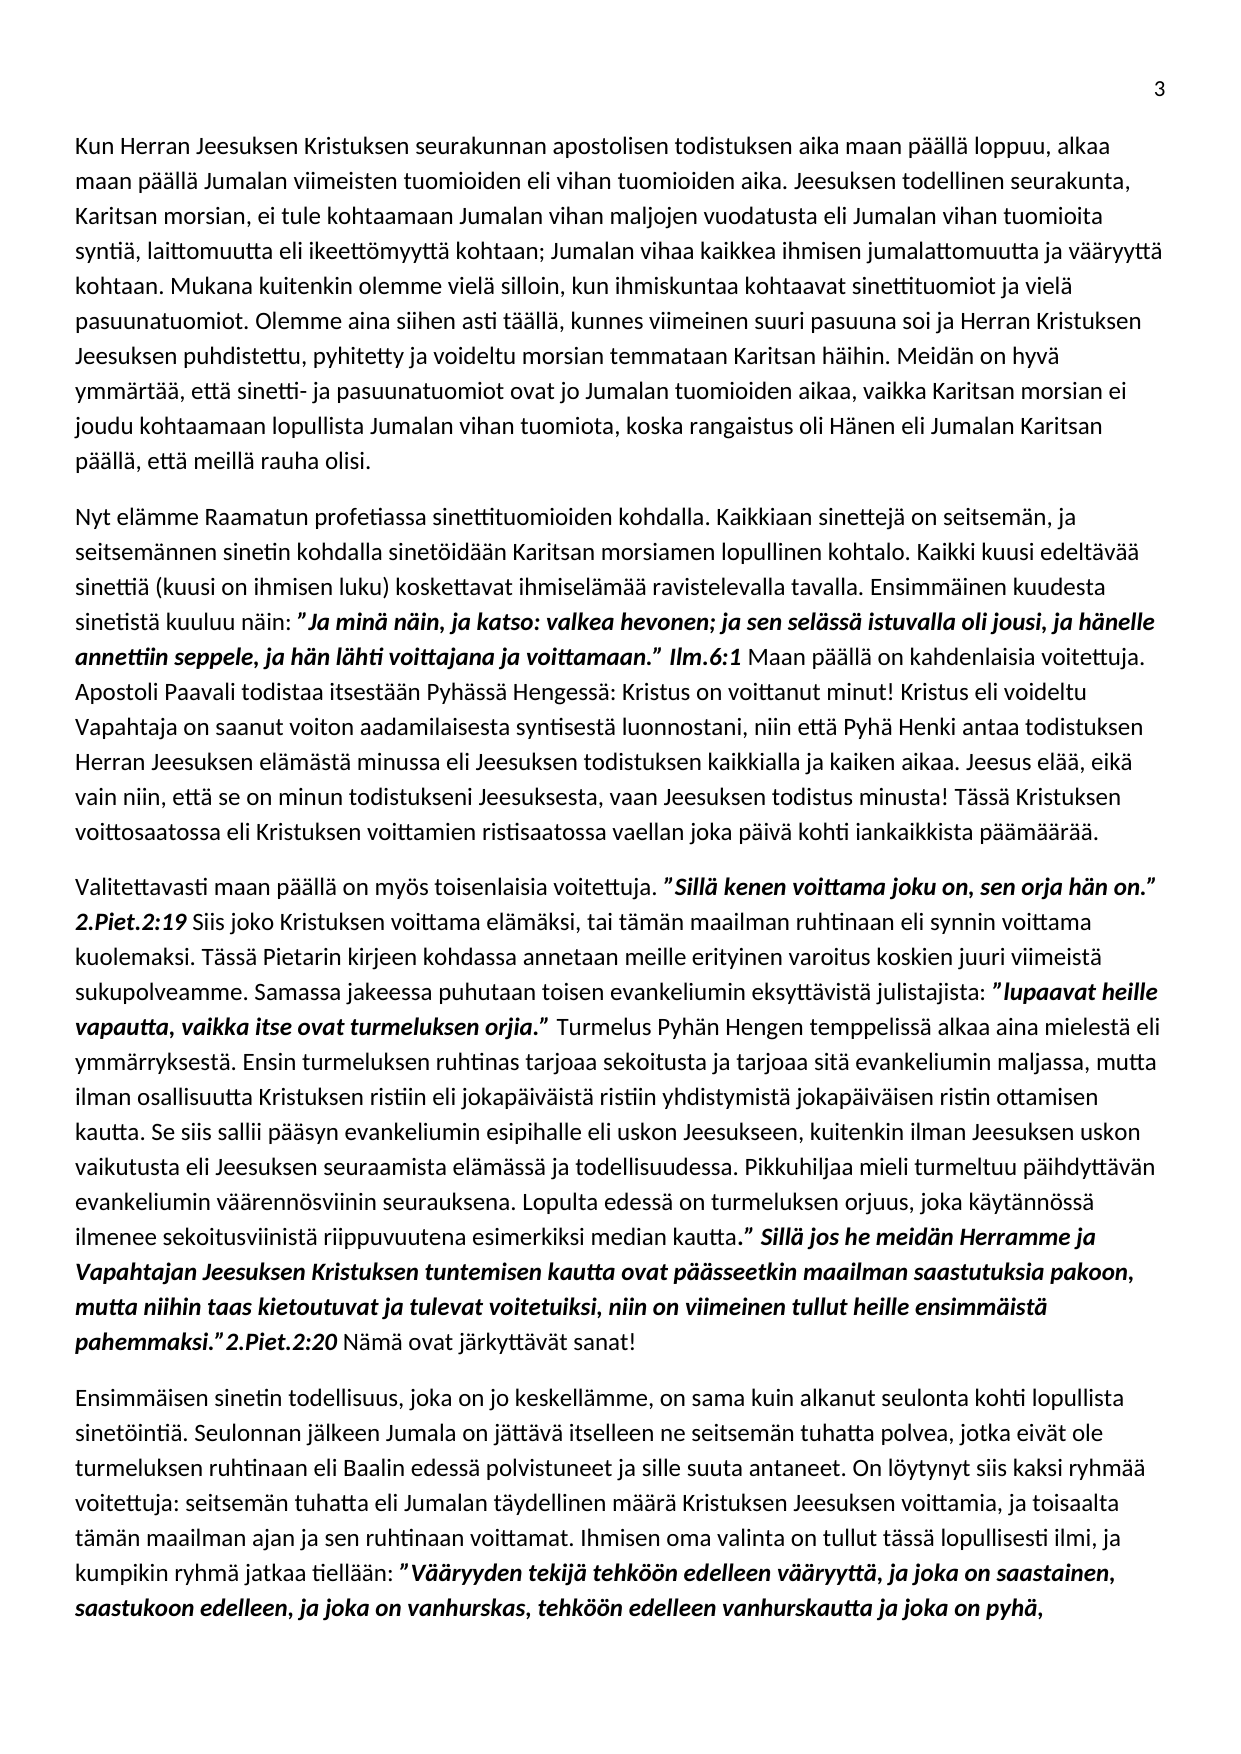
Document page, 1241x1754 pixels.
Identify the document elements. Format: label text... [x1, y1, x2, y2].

text Valitettavasti maan päällä on myös toisenlaisia voitettuja. ”Sillä kenen voittama joku on, sen orja hän on.” 2.Piet.2:19 Siis joko Kristuksen voittama elämäksi, tai tämän maailman ruhtinaan eli synnin voittama kuolemaksi. Tässä Pietarin kirjeen kohdassa annetaan meille erityinen varoitus koskien juuri viimeistä sukupolveamme. Samassa jakeessa puhutaan toisen evankeliumin eksyttävistä julistajista: ”lupaavat heille vapautta, vaikka itse ovat turmeluksen orjia.” Turmelus Pyhän Hengen temppelissä alkaa aina mielestä eli ymmärryksestä. Ensin turmeluksen ruhtinas tarjoaa sekoitusta ja tarjoaa sitä evankeliumin maljassa, mutta ilman osallisuutta Kristuksen ristiin eli jokapäiväistä ristiin yhdistymistä jokapäiväisen ristin ottamisen kautta. Se siis sallii pääsyn evankeliumin esipihalle eli uskon Jeesukseen, kuitenkin ilman Jeesuksen uskon vaikutusta eli Jeesuksen seuraamista elämässä ja todellisuudessa. Pikkuhiljaa mieli turmeltuu päihdyttävän evankeliumin väärennösviinin seurauksena. Lopulta edessä on turmeluksen orjuus, joka käytännössä ilmenee sekoitusviinistä riippuvuutena esimerkiksi median kautta.” Sillä jos he meidän Herramme ja Vapahtajan Jeesuksen Kristuksen tuntemisen kautta ovat päässeetkin maailman saastutuksia pakoon, mutta niihin taas kietoutuvat ja tulevat voitetuiksi, niin on viimeinen tullut heille ensimmäistä pahemmaksi.”2.Piet.2:20 Nämä ovat järkyttävät sanat! [75, 871, 1165, 1357]
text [75, 1382, 1165, 1623]
text Kun Herran Jeesuksen Kristuksen seurakunnan apostolisen todistuksen aika maan päällä loppuu, alkaa maan päällä Jumalan viimeisten tuomioiden eli vihan tuomioiden aika. Jeesuksen todellinen seurakunta, Karitsan morsian, ei tule kohtaamaan Jumalan vihan maljojen vuodatusta eli Jumalan vihan tuomioita syntiä, laittomuutta eli ikeettömyyttä kohtaan; Jumalan vihaa kaikkea ihmisen jumalattomuutta ja vääryyttä kohtaan. Mukana kuitenkin olemme vielä silloin, kun ihmiskuntaa kohtaavat sinettituomiot ja vielä pasuunatuomiot. Olemme aina siihen asti täällä, kunnes viimeinen suuri pasuuna soi ja Herran Kristuksen Jeesuksen puhdistettu, pyhitetty ja voideltu morsian temmataan Karitsan häihin. Meidän on hyvä ymmärtää, että sinetti- ja pasuunatuomiot ovat jo Jumalan tuomioiden aikaa, vaikka Karitsan morsian ei joudu kohtaamaan lopullista Jumalan vihan tuomiota, koska rangaistus oli Hänen eli Jumalan Karitsan päällä, että meillä rauha olisi. [75, 130, 1165, 475]
text Nyt elämme Raamatun profetiassa sinettituomioiden kohdalla. Kaikkiaan sinettejä on seitsemän, ja seitsemännen sinetin kohdalla sinetöidään Karitsan morsiamen lopullinen kohtalo. Kaikki kuusi edeltävää sinettiä (kuusi on ihmisen luku) koskettavat ihmiselämää ravistelevalla tavalla. Ensimmäinen kuudesta sinetistä kuuluu näin: ”Ja minä näin, ja katso: valkea hevonen; ja sen selässä istuvalla oli jousi, ja hänelle annettiin seppele, ja hän lähti voittajana ja voittamaan.” Ilm.6:1 Maan päällä on kahdenlaisia voitettuja. Apostoli Paavali todistaa itsestään Pyhässä Hengessä: Kristus on voittanut minut! Kristus eli voideltu Vapahtaja on saanut voiton aadamilaisesta syntisestä luonnostani, niin että Pyhä Henki antaa todistuksen Herran Jeesuksen elämästä minussa eli Jeesuksen todistuksen kaikkialla ja kaiken aikaa. Jeesus elää, eikä vain niin, että se on minun todistukseni Jeesuksesta, vaan Jeesuksen todistus minusta! Tässä Kristuksen voittosaatossa eli Kristuksen voittamien ristisaatossa vaellan joka päivä kohti iankaikkista päämäärää. [75, 501, 1165, 846]
